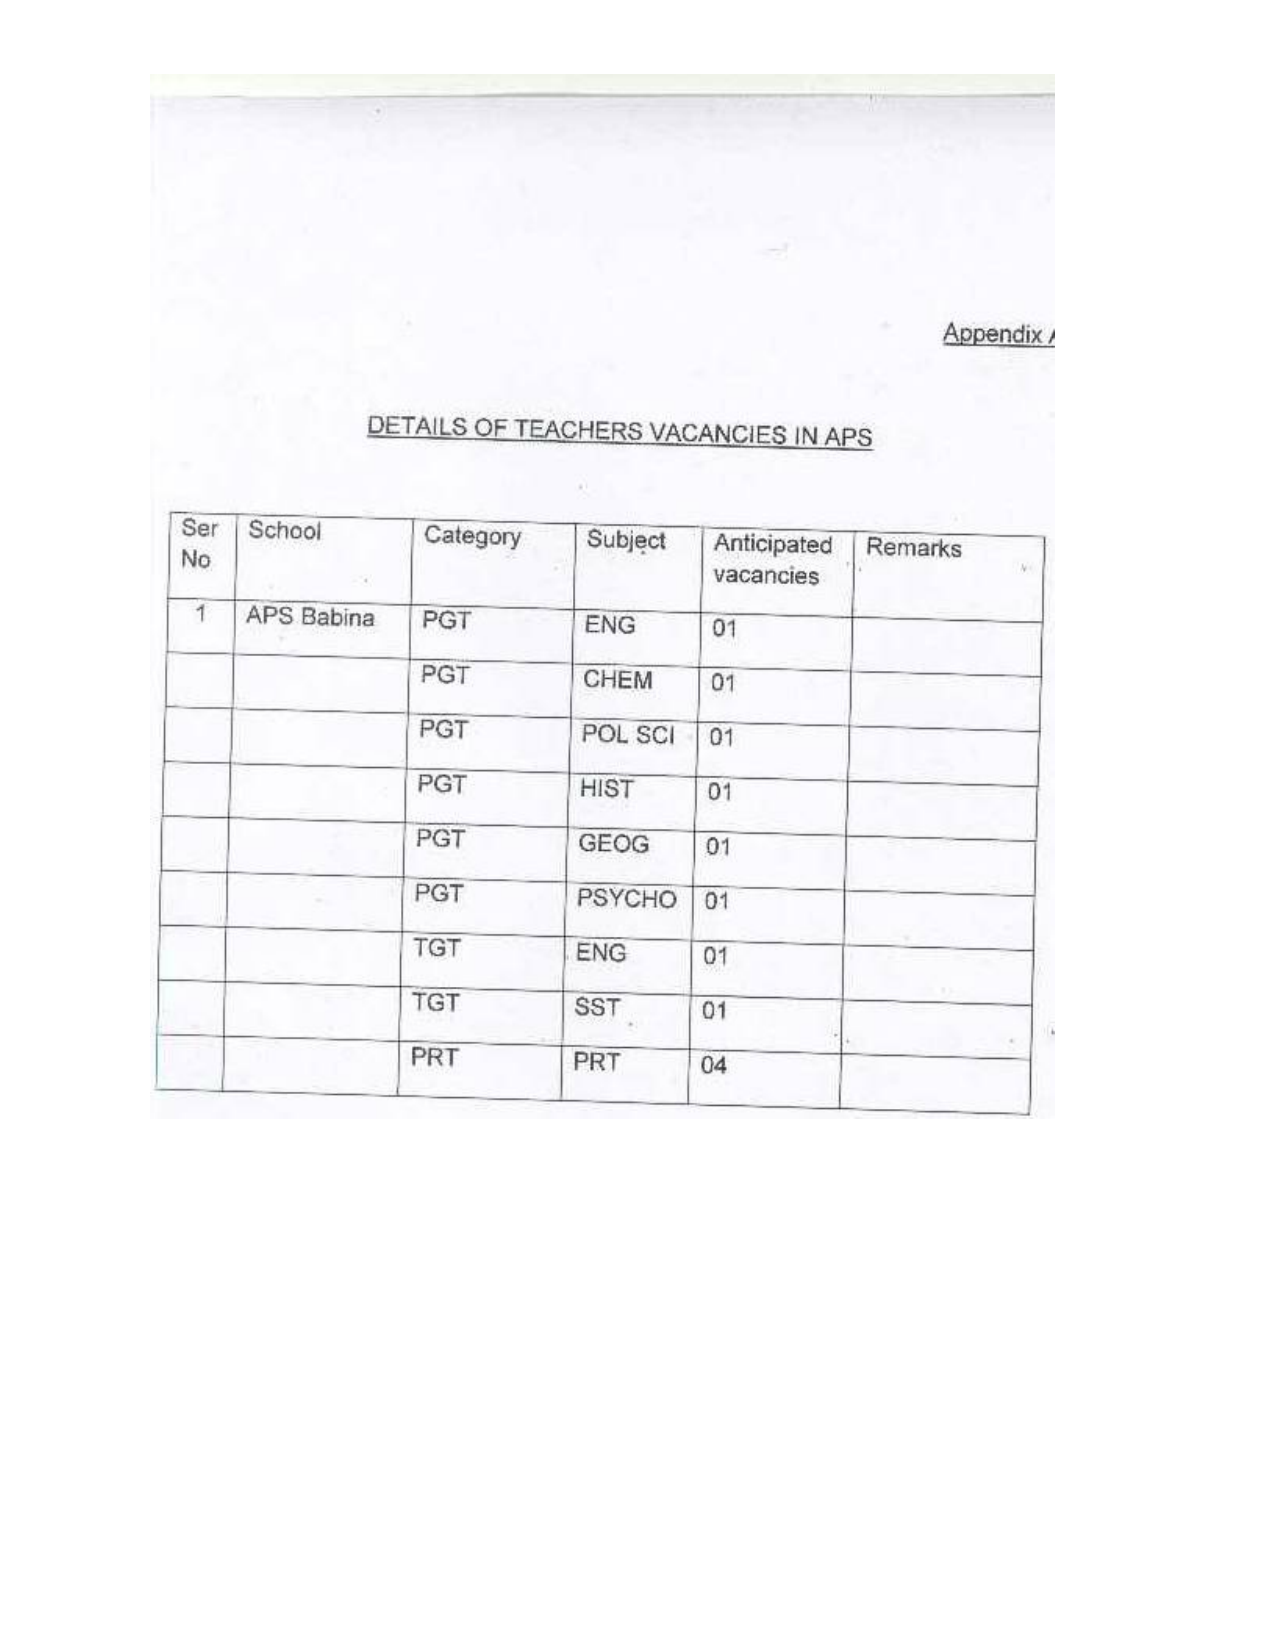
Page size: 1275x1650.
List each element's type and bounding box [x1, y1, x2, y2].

picture [150, 74, 1055, 1119]
